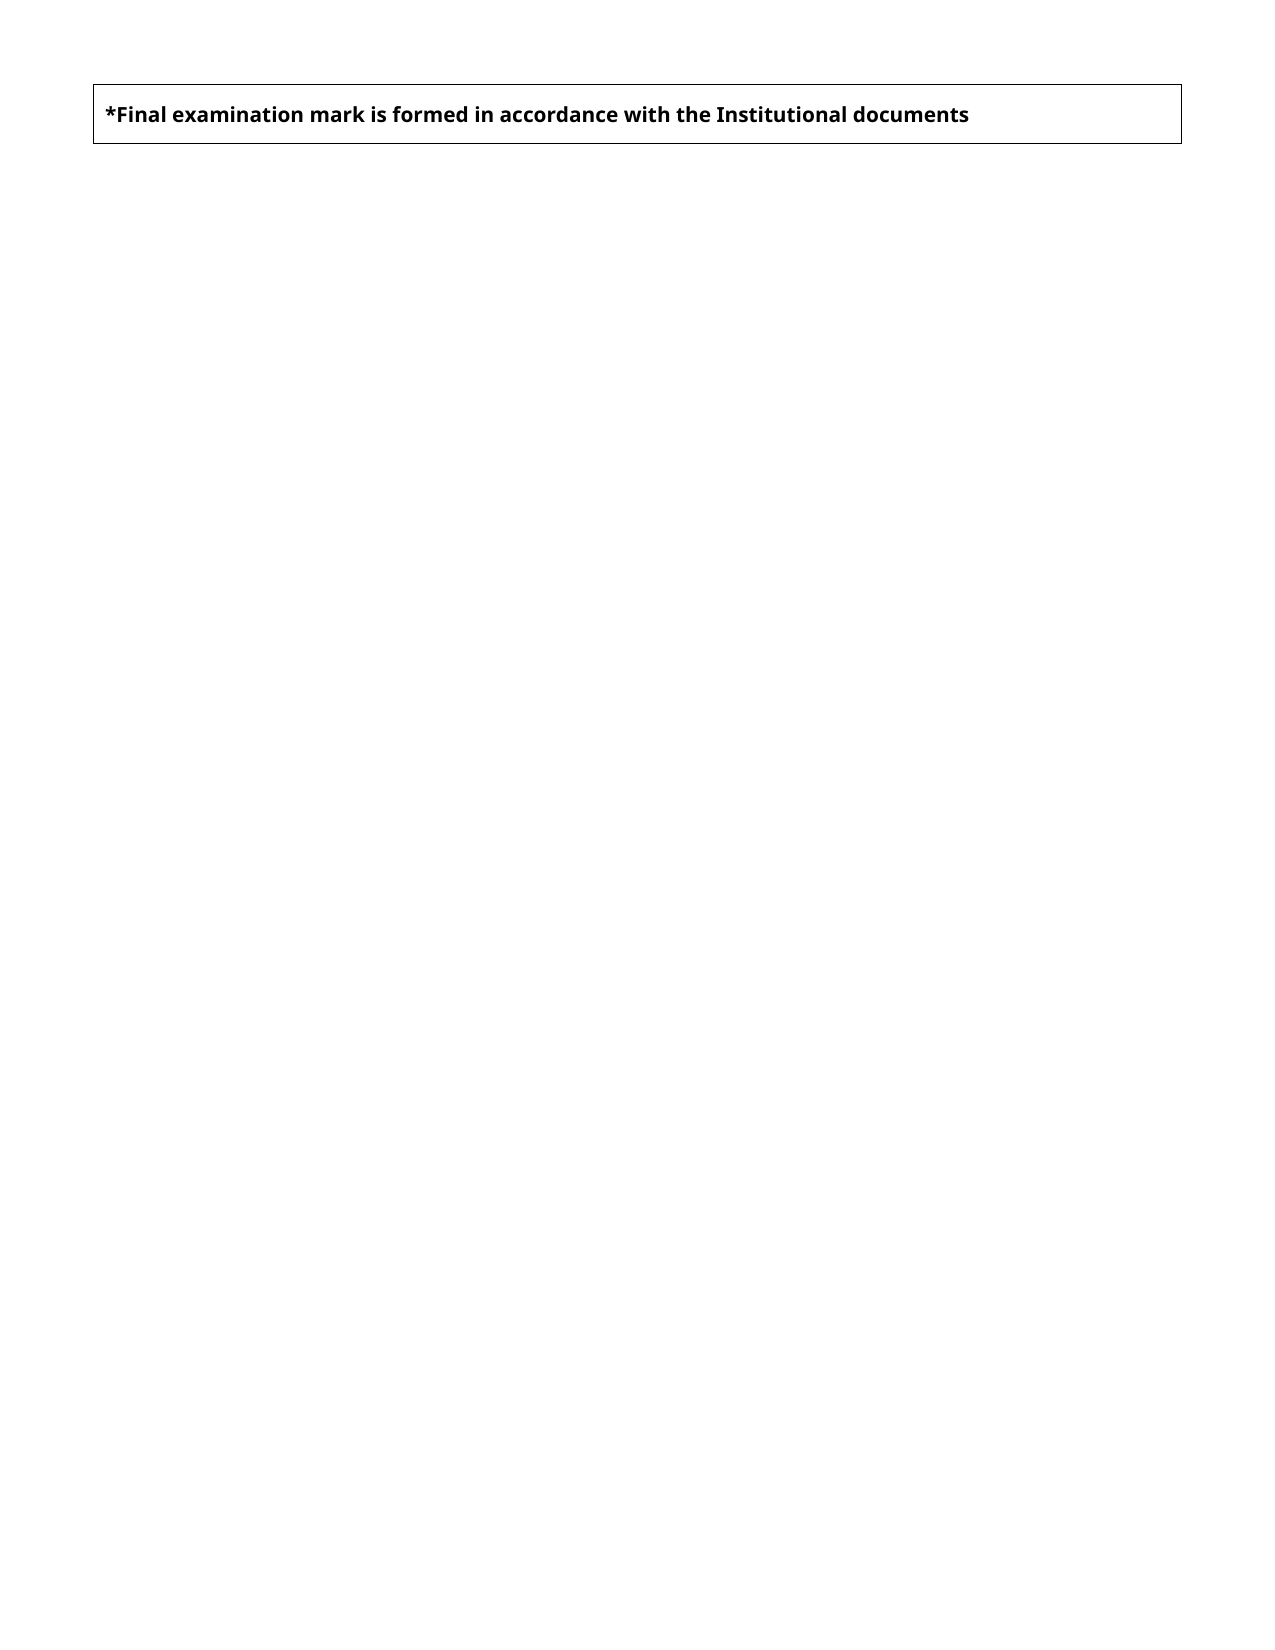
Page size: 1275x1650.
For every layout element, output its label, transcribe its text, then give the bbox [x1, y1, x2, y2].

table_cell *Final examination mark is formed in accordance with the Institutional documents [94, 85, 1181, 143]
